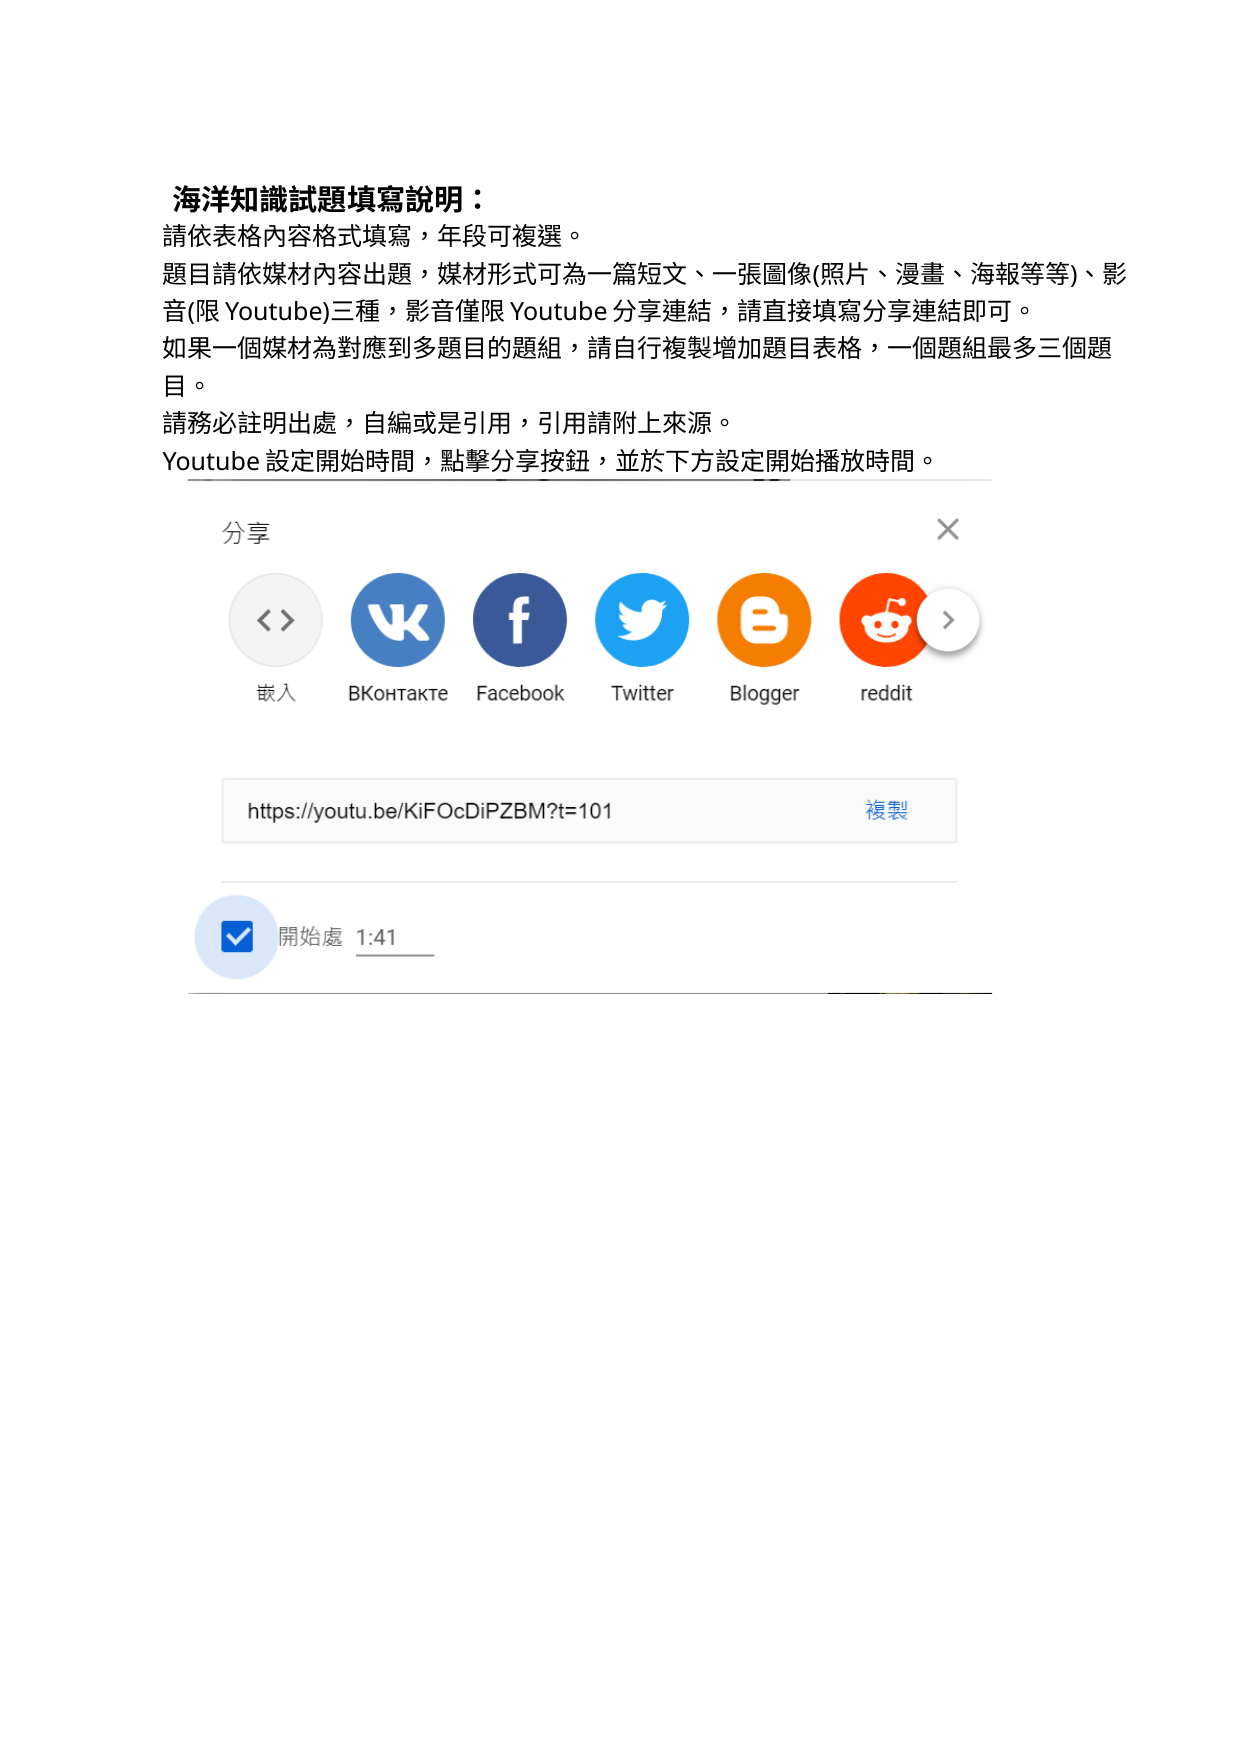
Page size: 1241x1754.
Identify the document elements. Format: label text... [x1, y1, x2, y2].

text 題目請依媒材內容出題，媒材形式可為一篇短文、一張圖像(照片、漫畫、海報等等)、影音(限Youtube)三種，影音僅限Youtube分享連結，請直接填寫分享連結即可。 [162, 255, 1128, 330]
text 請務必註明出處，自編或是引用，引用請附上來源。 [162, 405, 1128, 442]
picture [187, 479, 993, 994]
text Youtube設定開始時間，點擊分享按鈕，並於下方設定開始播放時間。 [162, 442, 1128, 480]
text 請依表格內容格式填寫，年段可複選。 [162, 217, 1128, 255]
text 海洋知識試題填寫說明： [172, 183, 1128, 217]
text 如果一個媒材為對應到多題目的題組，請自行複製增加題目表格，一個題組最多三個題目。 [162, 330, 1128, 405]
